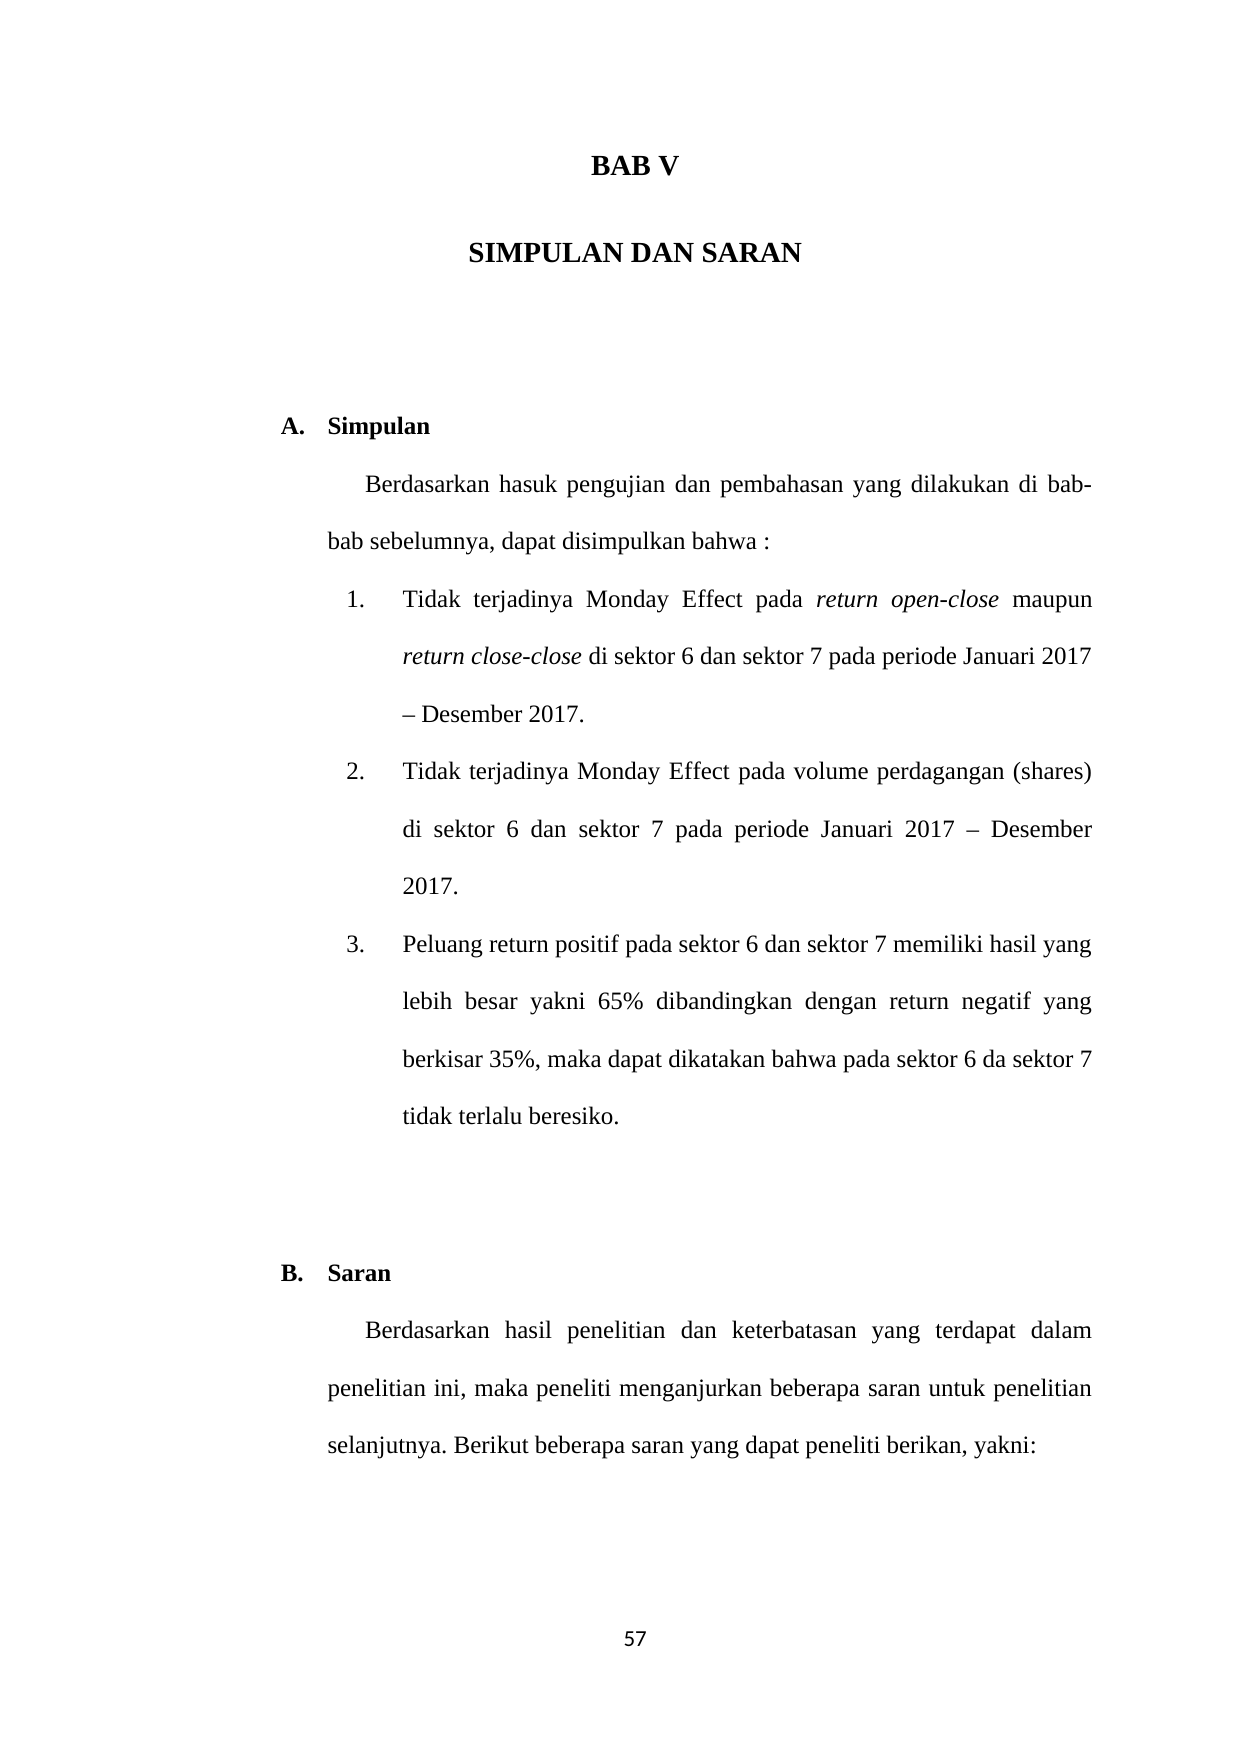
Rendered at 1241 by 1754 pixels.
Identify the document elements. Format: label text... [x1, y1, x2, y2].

list Tidak terjadinya Monday Effect pada return open-close maupun return close-close di sektor 6 dan sektor 7 pada periode Januari 2017 – Desember 2017. [365, 584, 1092, 728]
list Tidak terjadinya Monday Effect pada volume perdagangan (shares) di sektor 6 dan sektor 7 pada periode Januari 2017 – Desember 2017. [365, 756, 1092, 900]
text BAB V [177, 148, 1092, 181]
text SIMPULAN DAN SARAN [177, 236, 1092, 269]
list Saran [281, 1258, 1092, 1287]
list Simpulan [281, 411, 1092, 440]
list Berdasarkan hasil penelitian dan keterbatasan yang terdapat dalam penelitian ini, maka peneliti menganjurkan beberapa saran untuk penelitian selanjutnya. Berikut beberapa saran yang dapat peneliti berikan, yakni: [327, 1316, 1092, 1459]
list Berdasarkan hasuk pengujian dan pembahasan yang dilakukan di bab-bab sebelumnya, dapat disimpulkan bahwa : [327, 469, 1092, 555]
list Peluang return positif pada sektor 6 dan sektor 7 memiliki hasil yang lebih besar yakni 65% dibandingkan dengan return negatif yang berkisar 35%, maka dapat dikatakan bahwa pada sektor 6 da sektor 7 tidak terlalu beresiko. [365, 929, 1092, 1130]
